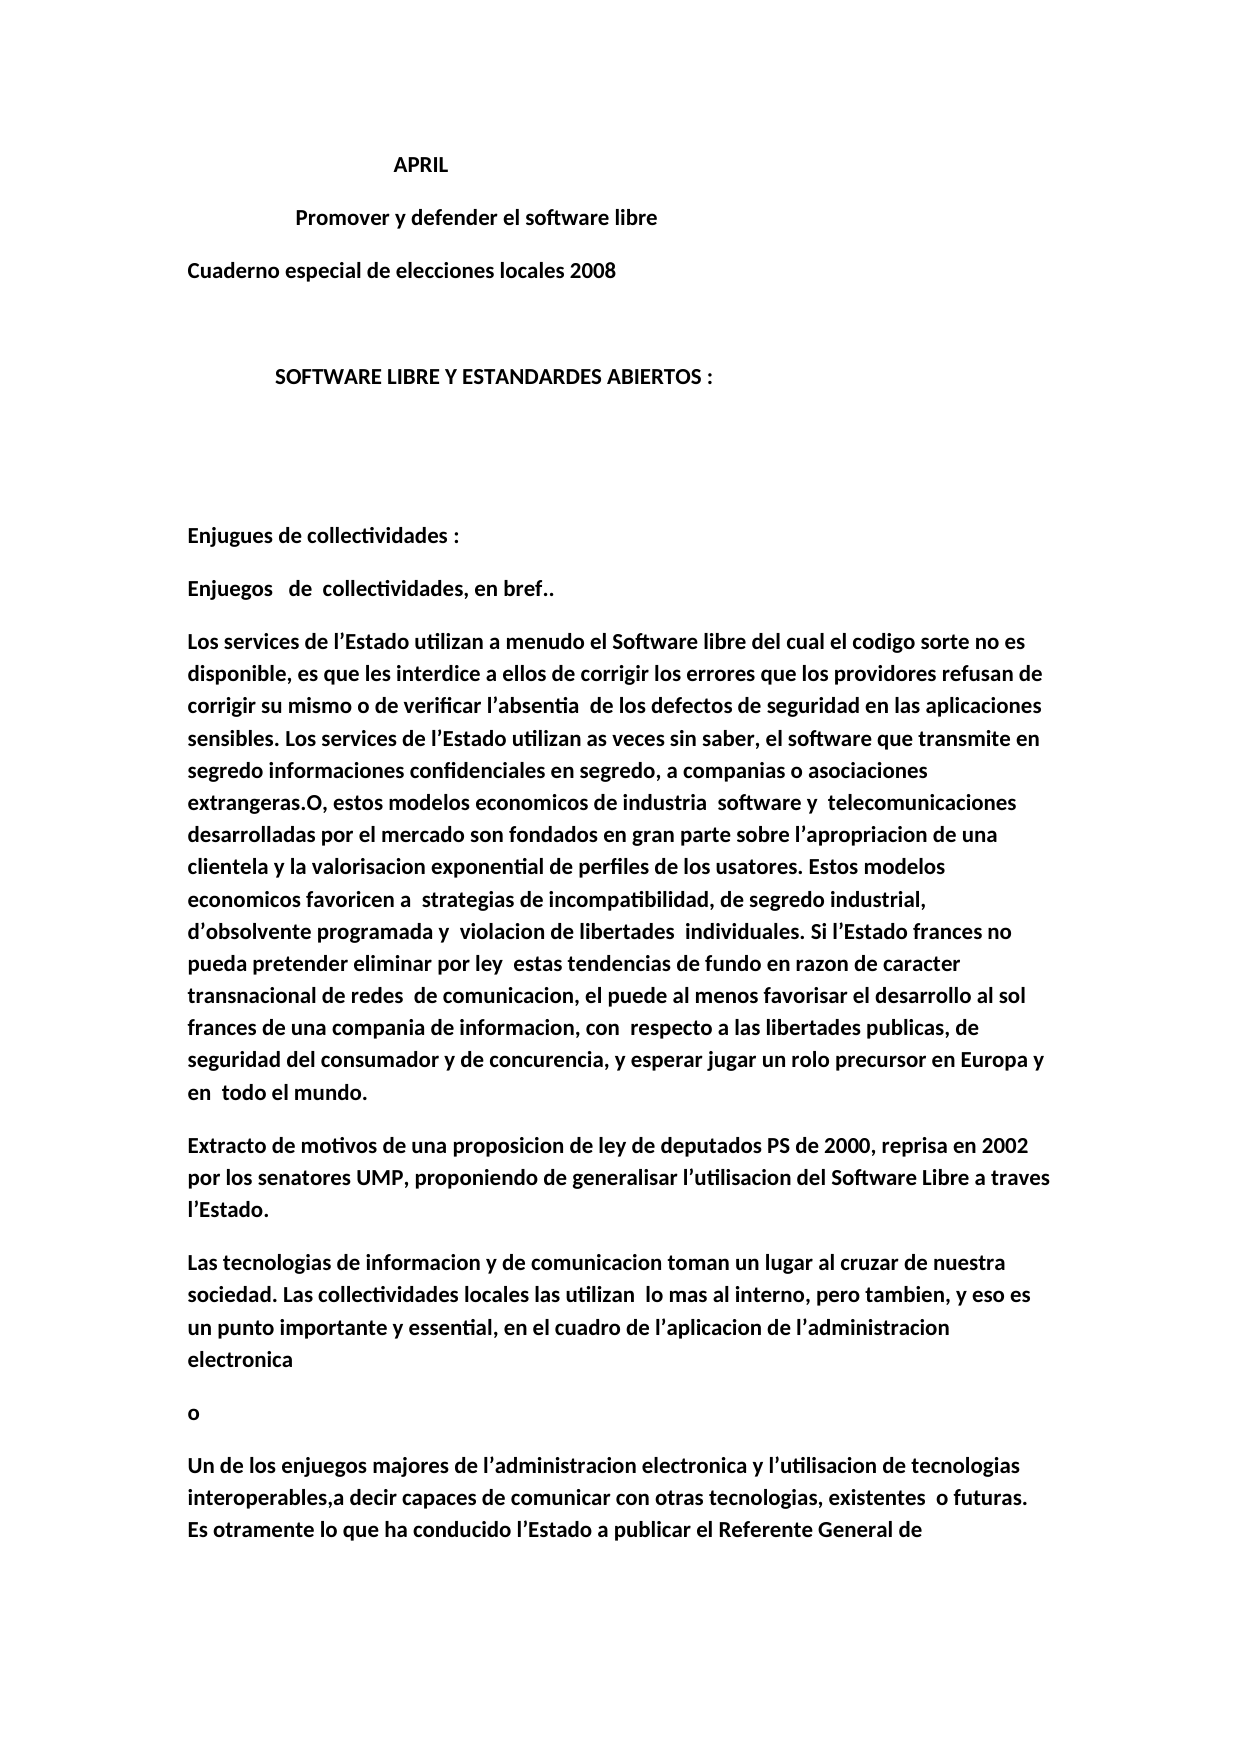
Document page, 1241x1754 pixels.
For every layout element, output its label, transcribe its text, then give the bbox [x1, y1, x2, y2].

text APRIL [187, 150, 1053, 178]
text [187, 1451, 1053, 1543]
text Extracto de motivos de una proposicion de ley de deputados PS de 2000, reprisa en 2002 por los senatores UMP, proponiendo de generalisar l’utilisacion del Software Libre a traves l’Estado. [187, 1131, 1053, 1223]
text Los services de l’Estado utilizan a menudo el Software libre del cual el codigo sorte no es disponible, es que les interdice a ellos de corrigir los errores que los providores refusan de corrigir su mismo o de verificar l’absentia de los defectos de seguridad en las aplicaciones sensibles. Los services de l’Estado utilizan as veces sin saber, el software que transmite en segredo informaciones confidenciales en segredo, a companias o asociaciones extrangeras.O, estos modelos economicos de industria software y telecomunicaciones desarrolladas por el mercado son fondados en gran parte sobre l’apropriacion de una clientela y la valorisacion exponential de perfiles de los usatores. Estos modelos economicos favoricen a strategias de incompatibilidad, de segredo industrial, d’obsolvente programada y violacion de libertades individuales. Si l’Estado frances no pueda pretender eliminar por ley estas tendencias de fundo en razon de caracter transnacional de redes de comunicacion, el puede al menos favorisar el desarrollo al sol frances de una compania de informacion, con respecto a las libertades publicas, de seguridad del consumador y de concurencia, y esperar jugar un rolo precursor en Europa y en todo el mundo. [187, 627, 1053, 1106]
text Cuaderno especial de elecciones locales 2008 [187, 256, 1053, 284]
text Enjugues de collectividades : [187, 521, 1053, 549]
text SOFTWARE LIBRE Y ESTANDARDES ABIERTOS : [187, 362, 1053, 390]
text Enjuegos de collectividades, en bref.. [187, 574, 1053, 602]
text Las tecnologias de informacion y de comunicacion toman un lugar al cruzar de nuestra sociedad. Las collectividades locales las utilizan lo mas al interno, pero tambien, y eso es un punto importante y essential, en el cuadro de l’aplicacion de l’administracion electronica [187, 1248, 1053, 1373]
text Promover y defender el software libre [187, 203, 1053, 231]
text o [187, 1398, 1053, 1426]
